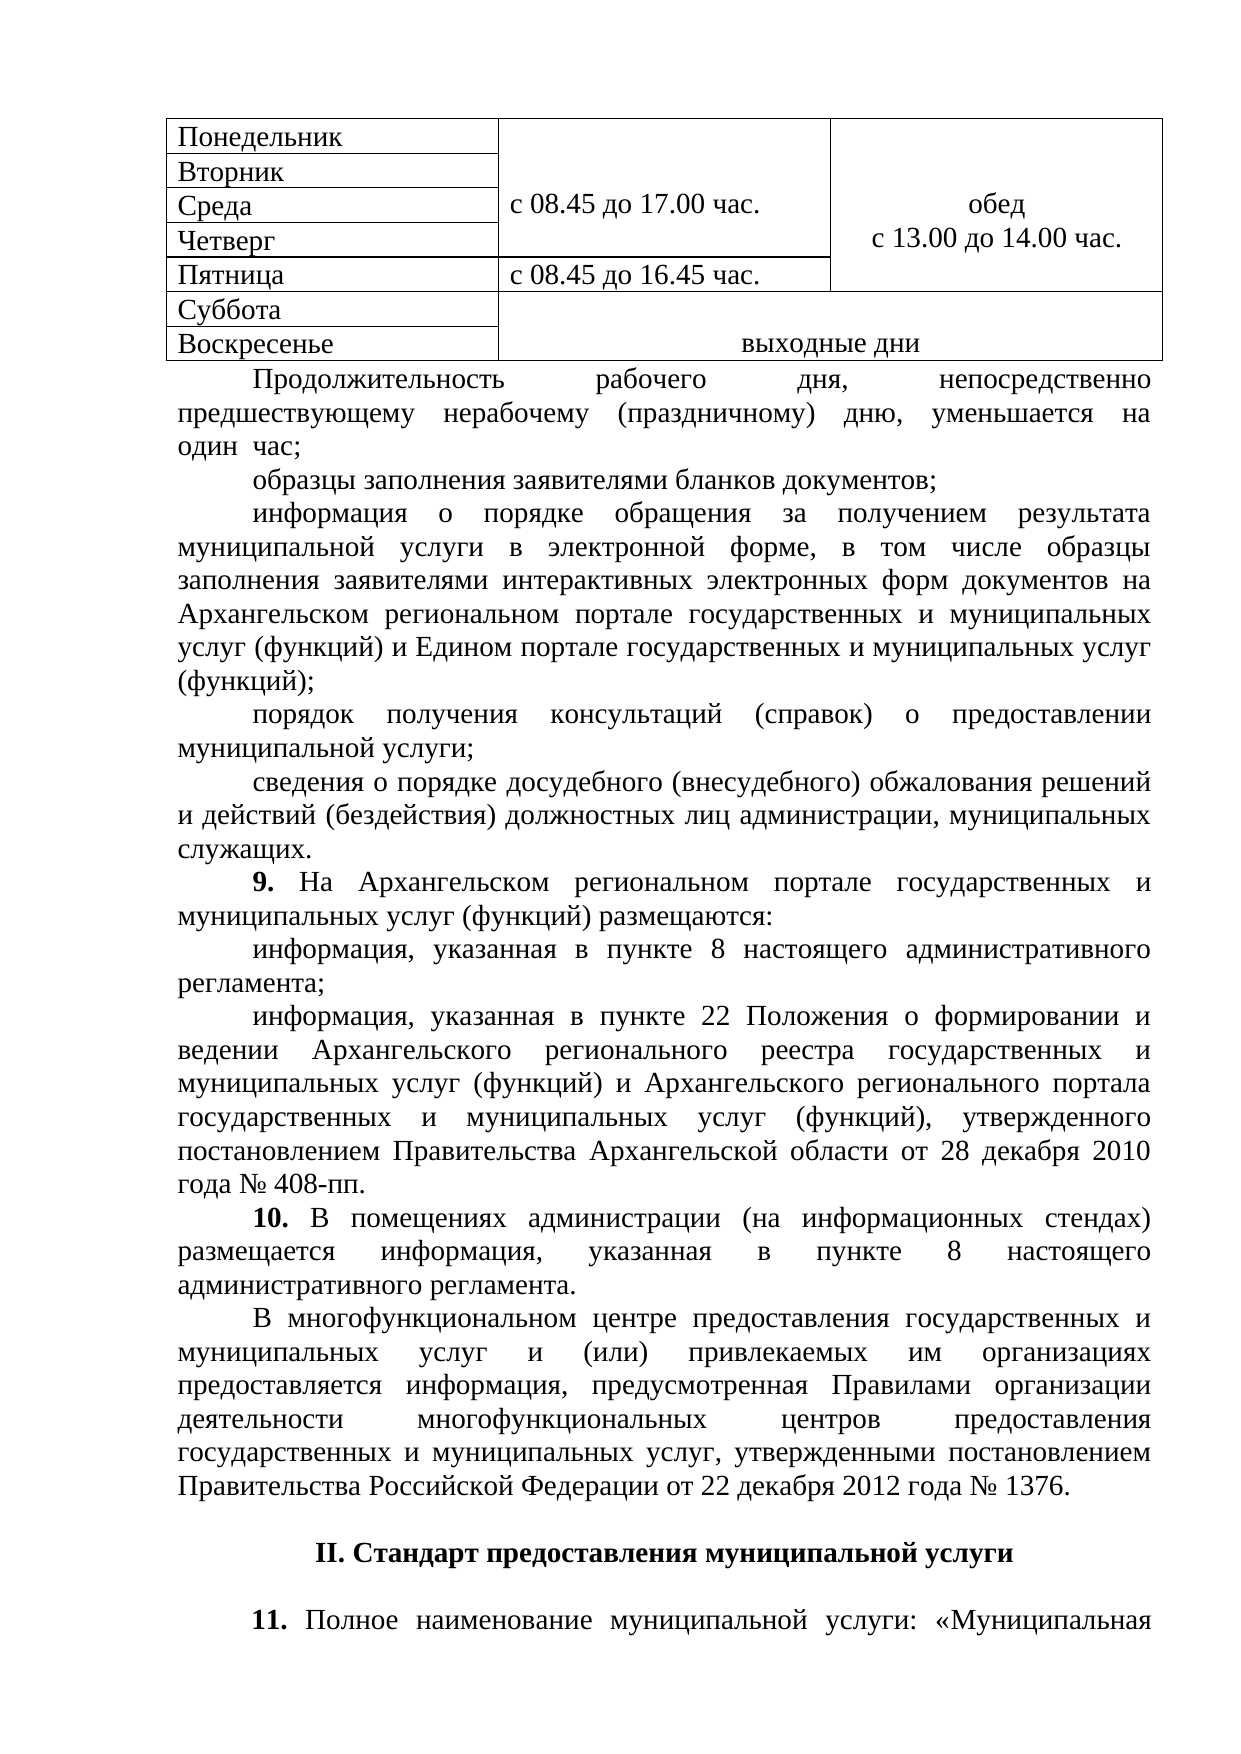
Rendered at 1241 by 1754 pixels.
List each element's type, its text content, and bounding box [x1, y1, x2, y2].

table_cell Воскресенье [167, 327, 498, 360]
table_cell Суббота [167, 292, 498, 326]
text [177, 1602, 1152, 1636]
text информация, указанная в пункте 22 Положения о формировании и ведении Архангельского регионального реестра государственных и муниципальных услуг (функций) и Архангельского регионального портала государственных и муниципальных услуг (функций), утвержденного постановлением Правительства Архангельской области от 28 декабря 2010 года № 408-пп. [177, 998, 1152, 1200]
text порядок получения консультаций (справок) о предоставлении муниципальной услуги; [177, 697, 1152, 764]
text информация, указанная в пункте 8 настоящего административного регламента; [177, 931, 1152, 998]
text 9. На Архангельском региональном портале государственных и муниципальных услуг (функций) размещаются: [177, 864, 1152, 931]
text В многофункциональном центре предоставления государственных и муниципальных услуг и (или) привлекаемых им организациях предоставляется информация, предусмотренная Правилами организации деятельности многофункциональных центров предоставления государственных и муниципальных услуг, утвержденными постановлением Правительства Российской Федерации от 22 декабря 2012 года № 1376. [177, 1300, 1152, 1502]
text информация о порядке обращения за получением результата муниципальной услуги в электронной форме, в том числе образцы заполнения заявителями интерактивных электронных форм документов на Архангельском региональном портале государственных и муниципальных услуг (функций) и Едином портале государственных и муниципальных услуг (функций); [177, 495, 1152, 697]
table_cell Среда [167, 188, 498, 222]
table_header с 08.45 до 17.00 час. [499, 119, 830, 256]
table_cell Пятница [167, 258, 498, 291]
text сведения о порядке досудебного (внесудебного) обжалования решений и действий (бездействия) должностных лиц администрации, муниципальных служащих. [177, 764, 1152, 864]
table_cell Четверг [167, 223, 498, 256]
table_cell Вторник [167, 154, 498, 187]
text Продолжительность рабочего дня, непосредственно предшествующему нерабочему (праздничному) дню, уменьшается на один час; [177, 361, 1152, 462]
text образцы заполнения заявителями бланков документов; [177, 462, 1152, 495]
text II. Стандарт предоставления муниципальной услуги [177, 1535, 1152, 1569]
table_cell выходные дни [499, 292, 1162, 360]
table_header обед с 13.00 до 14.00 час. [831, 119, 1162, 291]
text 10. В помещениях администрации (на информационных стендах) размещается информация, указанная в пункте 8 настоящего административного регламента. [177, 1200, 1152, 1300]
table_cell с 08.45 до 16.45 час. [499, 258, 830, 291]
table_header Понедельник [167, 119, 498, 153]
